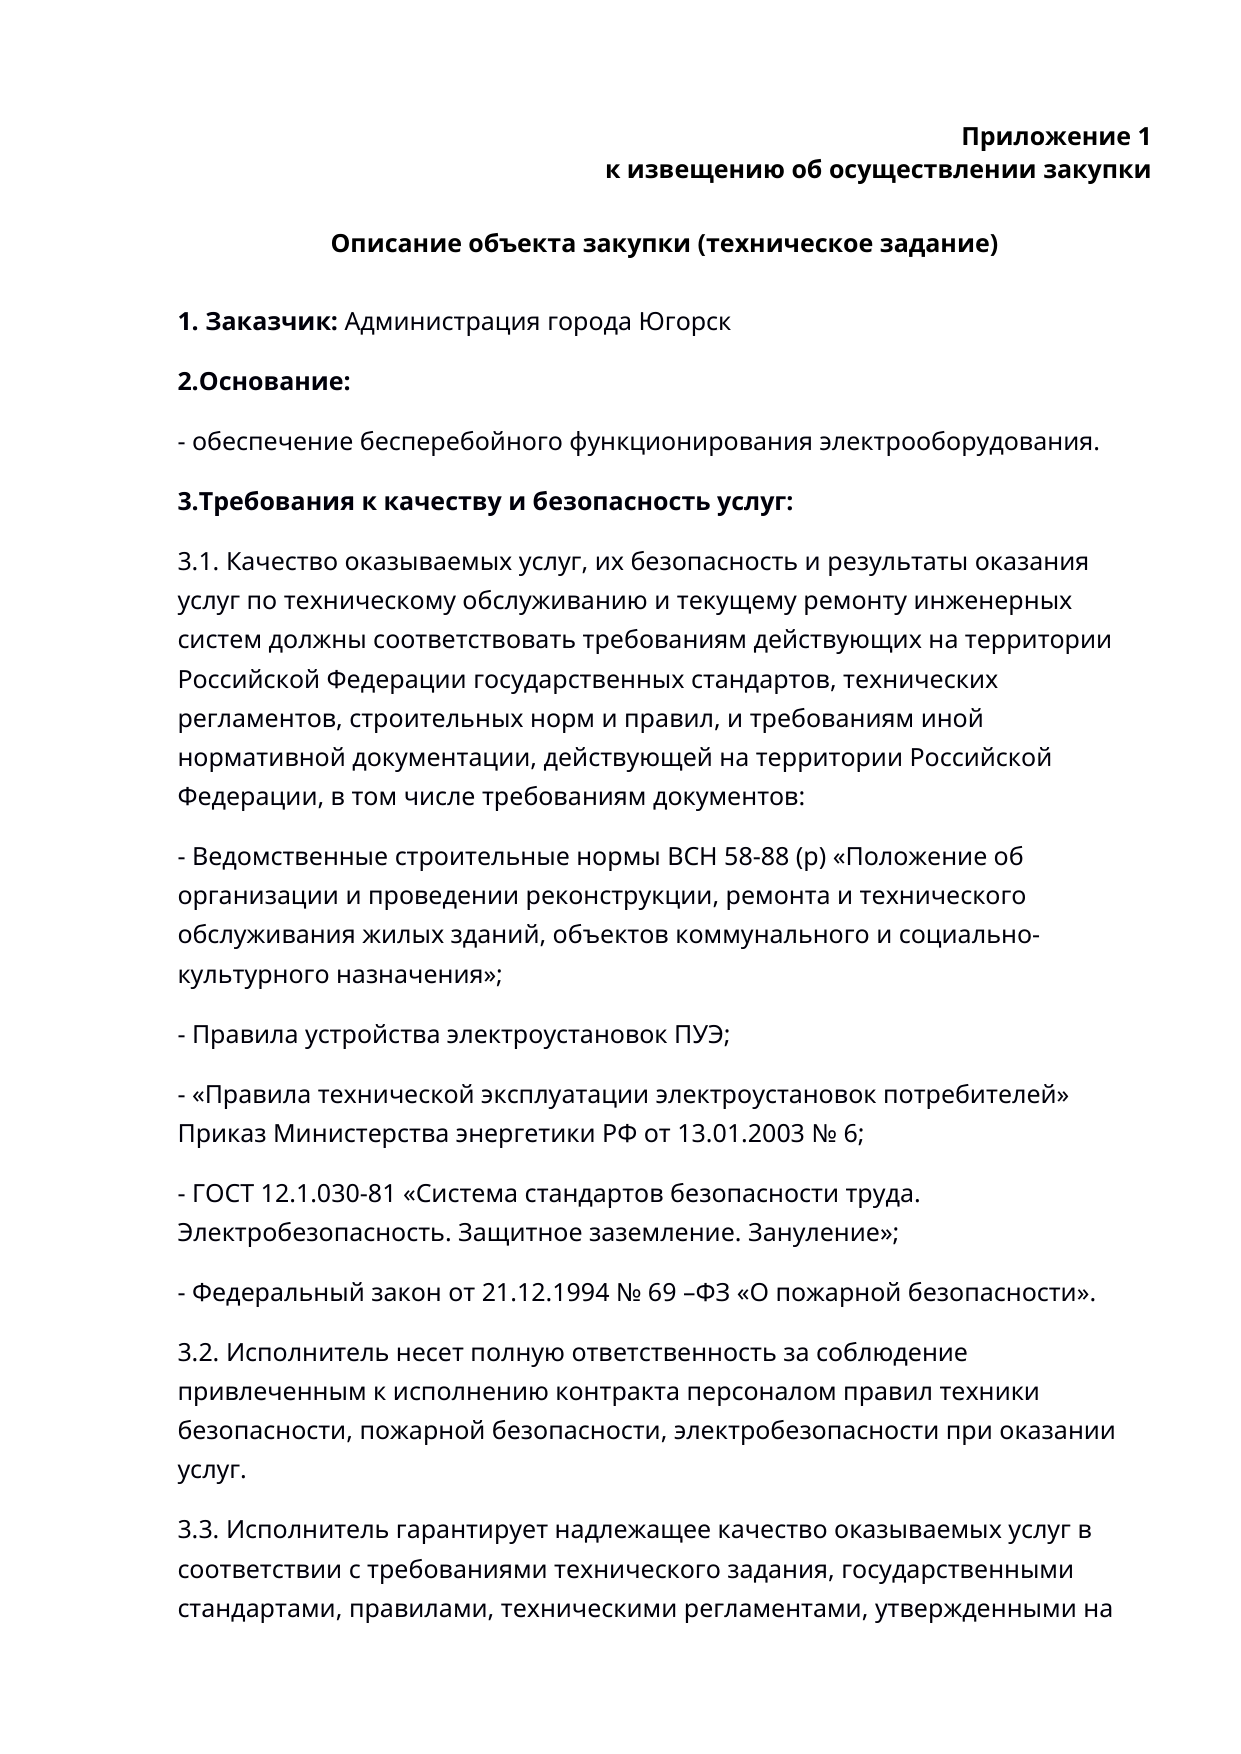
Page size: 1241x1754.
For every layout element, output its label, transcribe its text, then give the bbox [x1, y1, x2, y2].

text - Федеральный закон от 21.12.1994 № 69 –ФЗ «О пожарной безопасности». [177, 1274, 1152, 1309]
text 2.Основание: [177, 364, 1152, 398]
text - обеспечение бесперебойного функционирования электрооборудования. [177, 424, 1152, 458]
text 3.1. Качество оказываемых услуг, их безопасность и результаты оказания услуг по техническому обслуживанию и текущему ремонту инженерных систем должны соответствовать требованиям действующих на территории Российской Федерации государственных стандартов, технических регламентов, строительных норм и правил, и требованиям иной нормативной документации, действующей на территории Российской Федерации, в том числе требованиям документов: [177, 544, 1152, 813]
text - Ведомственные строительные нормы ВСН 58-88 (р) «Положение об организации и проведении реконструкции, ремонта и технического обслуживания жилых зданий, объектов коммунального и социально-культурного назначения»; [177, 839, 1152, 990]
text - «Правила технической эксплуатации электроустановок потребителей» Приказ Министерства энергетики РФ от 13.01.2003 № 6; [177, 1076, 1152, 1149]
text 3.2. Исполнитель несет полную ответственность за соблюдение привлеченным к исполнению контракта персоналом правил техники безопасности, пожарной безопасности, электробезопасности при оказании услуг. [177, 1334, 1152, 1486]
text Описание объекта закупки (техническое задание) [177, 225, 1152, 259]
text - ГОСТ 12.1.030-81 «Система стандартов безопасности труда. Электробезопасность. Защитное заземление. Зануление»; [177, 1175, 1152, 1249]
text 1. Заказчик: Администрация города Югорск [177, 304, 1152, 338]
text к извещению об осуществлении закупки [177, 152, 1152, 186]
text - Правила устройства электроустановок ПУЭ; [177, 1016, 1152, 1050]
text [177, 1512, 1152, 1624]
text Приложение 1 [177, 118, 1152, 152]
text 3.Требования к качеству и безопасность услуг: [177, 484, 1152, 518]
